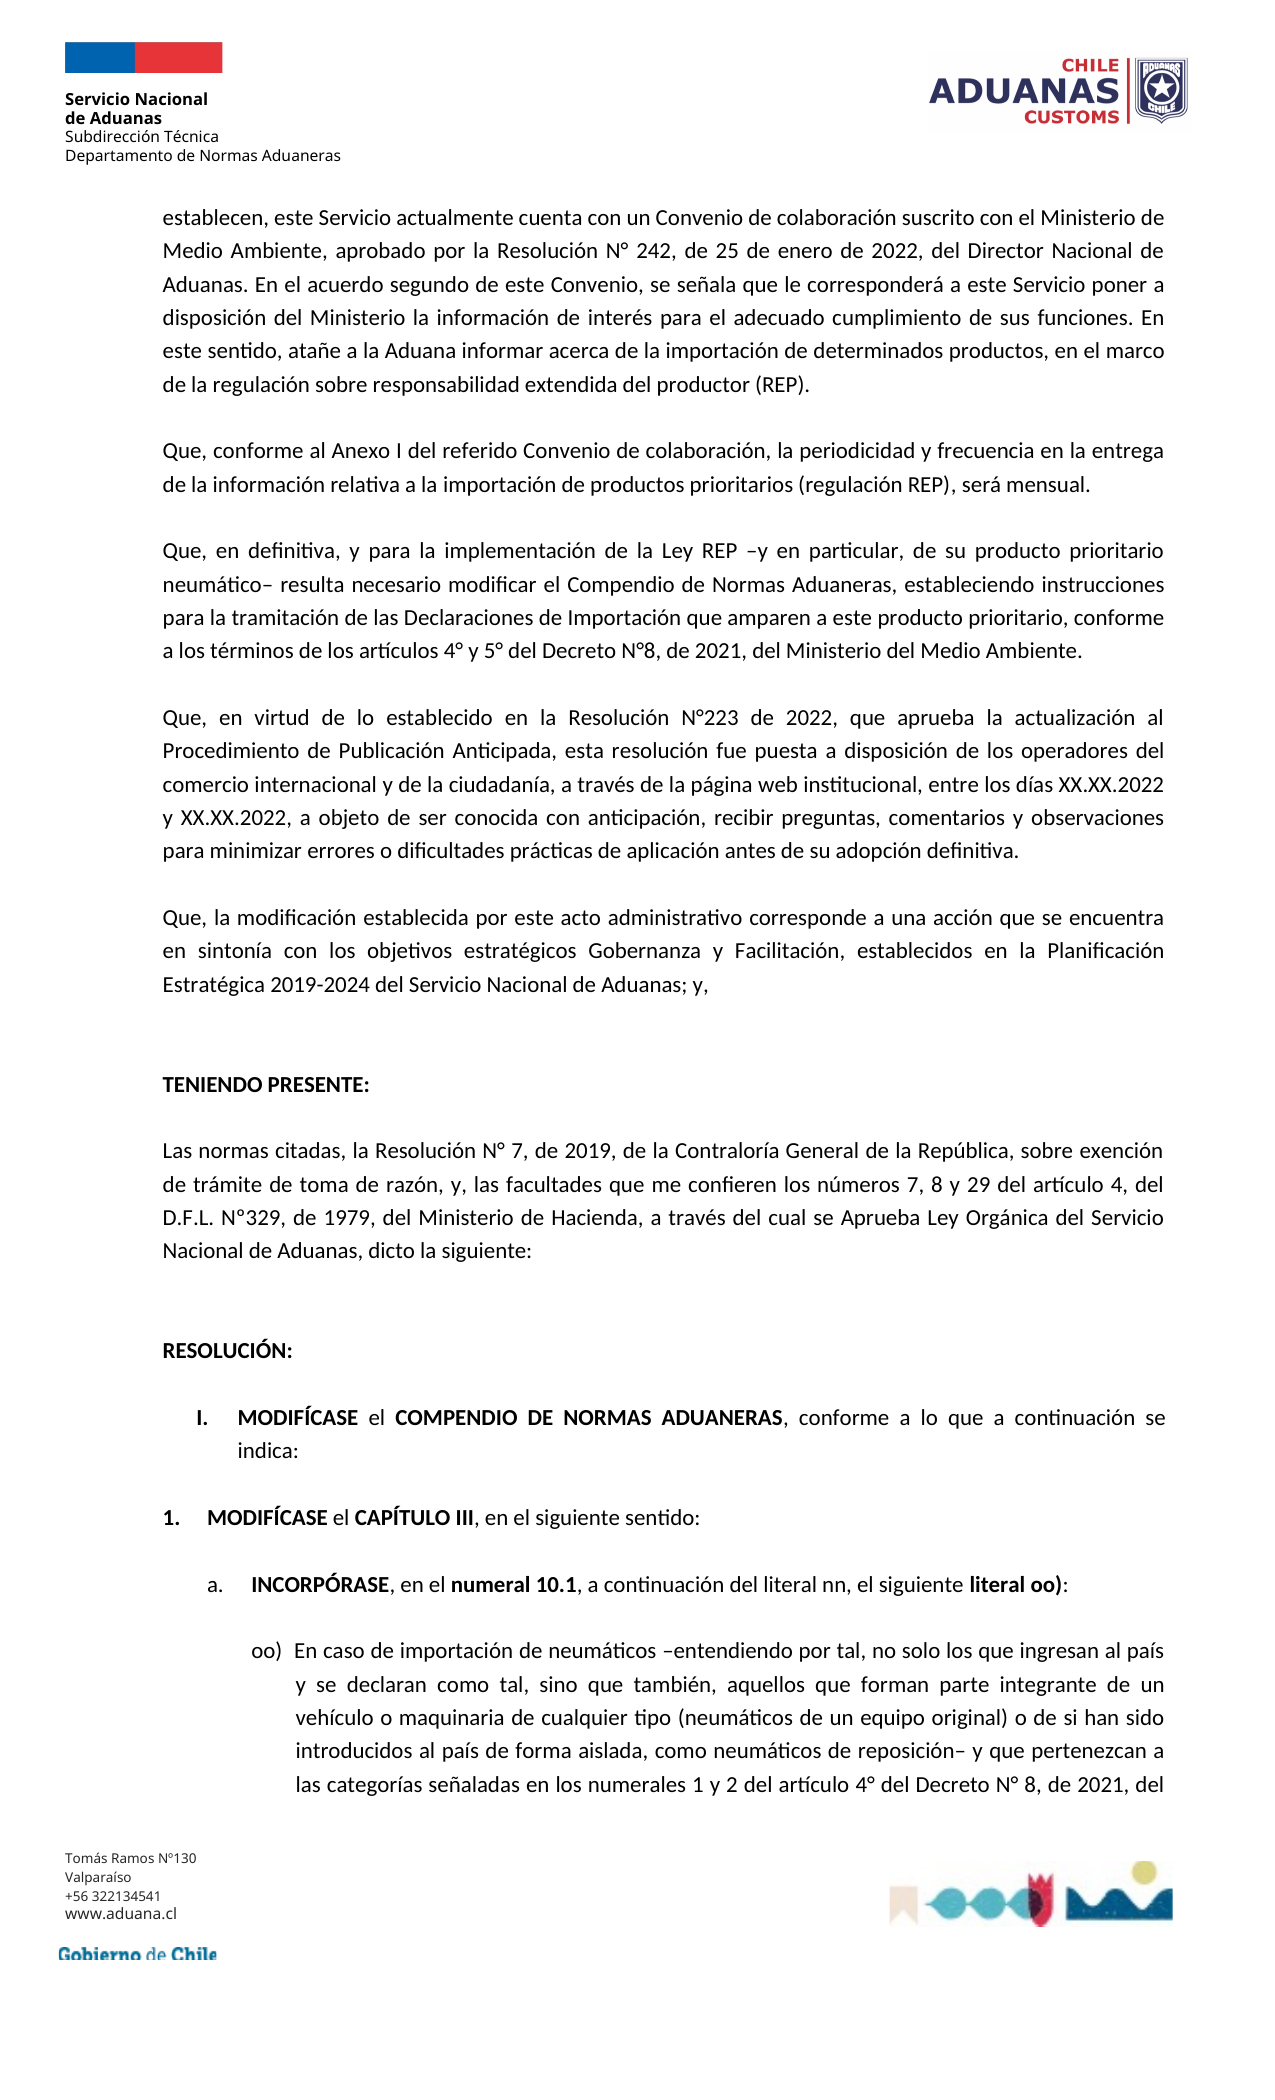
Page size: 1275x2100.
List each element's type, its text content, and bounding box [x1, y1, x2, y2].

text Las normas citadas, la Resolución N° 7, de 2019, de la Contraloría General de la República, sobre exención de trámite de toma de razón, y, las facultades que me confieren los números 7, 8 y 29 del artículo 4, del D.F.L. Nº329, de 1979, del Ministerio de Hacienda, a través del cual se Aprueba Ley Orgánica del Servicio Nacional de Aduanas, dicto la siguiente: [162, 1132, 1166, 1265]
picture [889, 1861, 1173, 1927]
text TENIENDO PRESENTE: [162, 1065, 1166, 1099]
list MODIFÍCASE el COMPENDIO DE NORMAS ADUANERAS, conforme a lo que a continuación se indica: [196, 1399, 1166, 1465]
list INCORPÓRASE, en el numeral 10.1, a continuación del literal nn, el siguiente literal oo): [207, 1565, 1166, 1599]
text Que, en definitiva, y para la implementación de la Ley REP –y en particular, de su producto prioritario neumático– resulta necesario modificar el Compendio de Normas Aduaneras, estableciendo instrucciones para la tramitación de las Declaraciones de Importación que amparen a este producto prioritario, conforme a los términos de los artículos 4° y 5° del Decreto N°8, de 2021, del Ministerio del Medio Ambiente. [162, 532, 1166, 665]
text Que, la modificación establecida por este acto administrativo corresponde a una acción que se encuentra en sintonía con los objetivos estratégicos Gobernanza y Facilitación, establecidos en la Planificación Estratégica 2019-2024 del Servicio Nacional de Aduanas; y, [162, 899, 1166, 999]
picture [927, 52, 1193, 134]
list MODIFÍCASE el CAPÍTULO III, en el siguiente sentido: [162, 1499, 1166, 1532]
text RESOLUCIÓN: [162, 1332, 1144, 1365]
text Que, conforme al Anexo I del referido Convenio de colaboración, la periodicidad y frecuencia en la entrega de la información relativa a la importación de productos prioritarios (regulación REP), será mensual. [162, 432, 1166, 499]
text Que, en virtud de lo establecido en la Resolución N°223 de 2022, que aprueba la actualización al Procedimiento de Publicación Anticipada, esta resolución fue puesta a disposición de los operadores del comercio internacional y de la ciudadanía, a través de la página web institucional, entre los días XX.XX.2022 y XX.XX.2022, a objeto de ser conocida con anticipación, recibir preguntas, comentarios y observaciones para minimizar errores o dificultades prácticas de aplicación antes de su adopción definitiva. [162, 699, 1166, 865]
